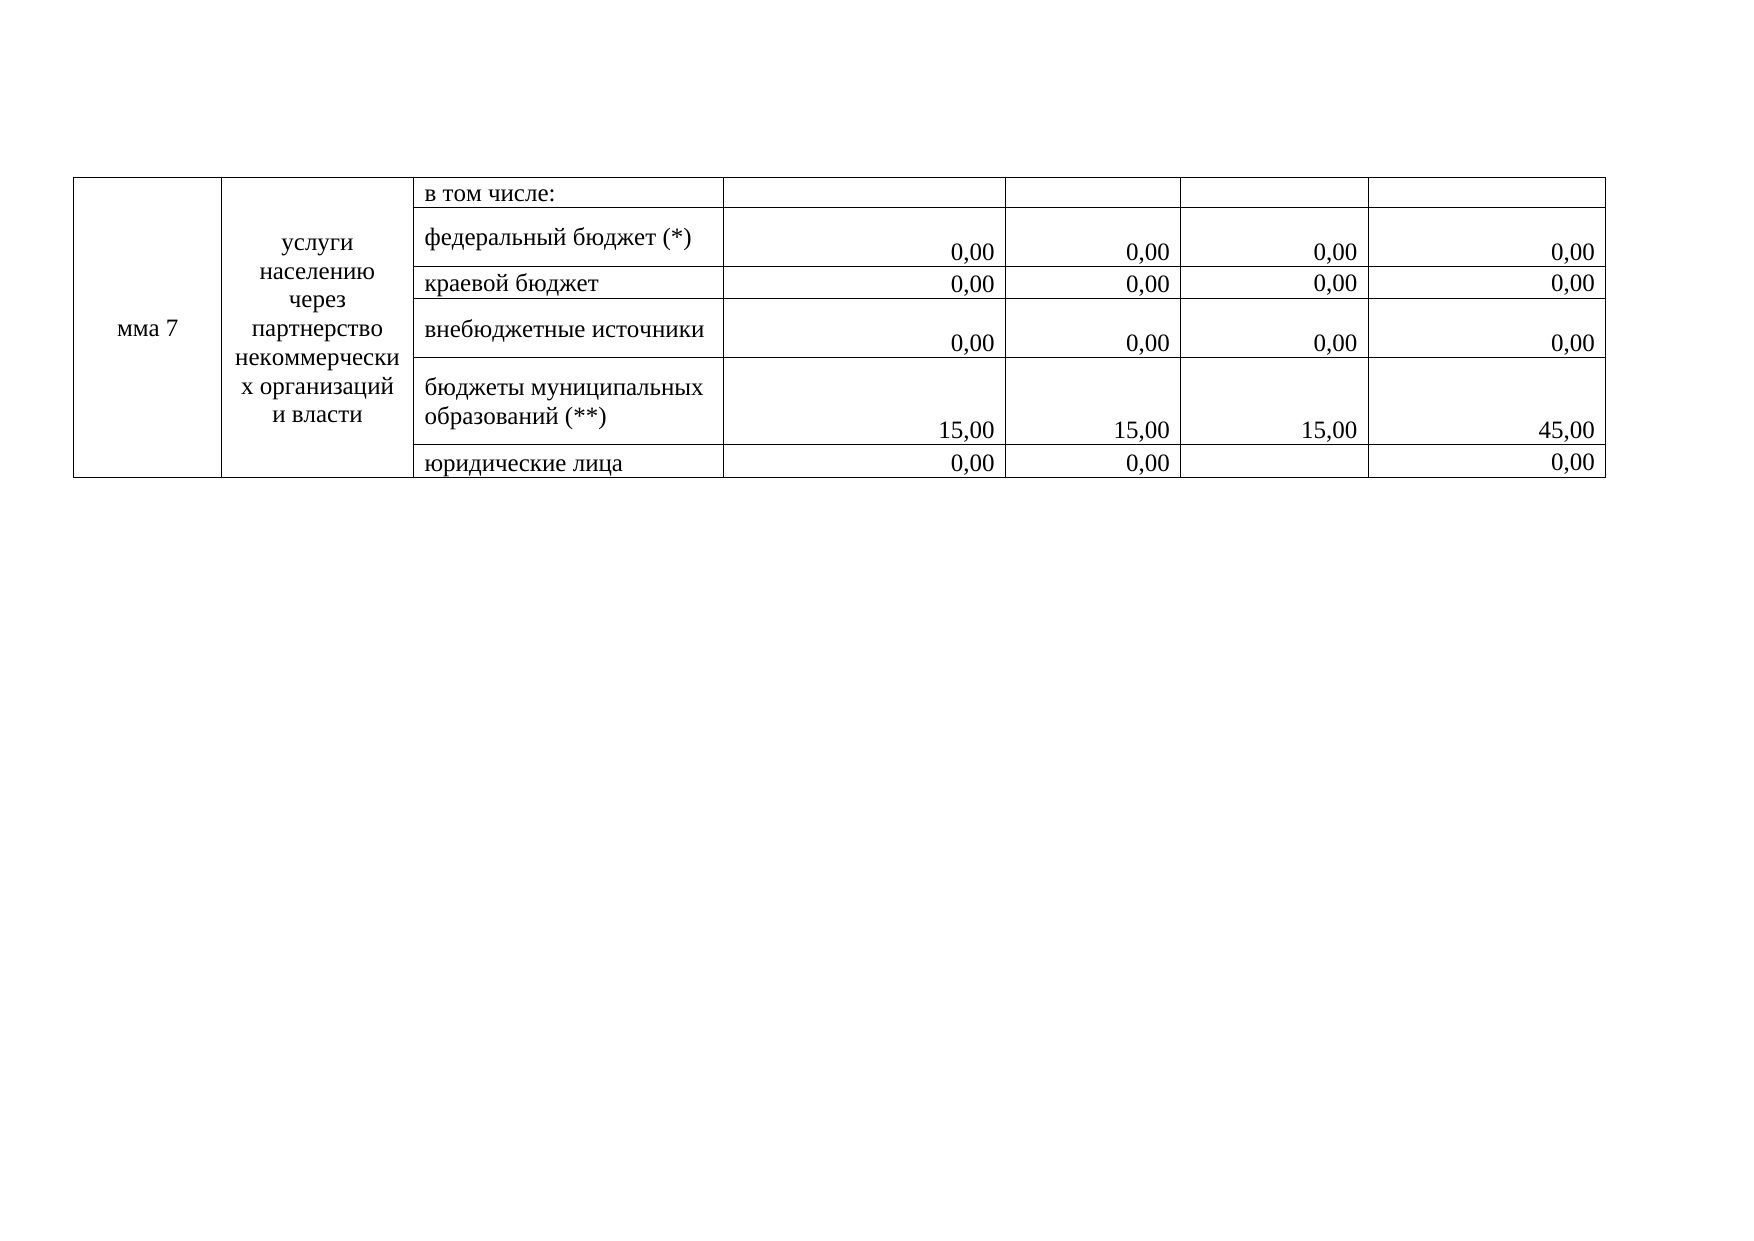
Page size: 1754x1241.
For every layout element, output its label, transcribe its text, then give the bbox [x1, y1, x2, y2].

table_cell 0,00 [1181, 208, 1368, 266]
table_cell [1181, 445, 1368, 477]
table_cell 15,00 [724, 358, 1005, 444]
table_cell 15,00 [1181, 358, 1368, 444]
table_cell 0,00 [724, 267, 1005, 298]
table_cell федеральный бюджет (*) [414, 208, 723, 266]
table_cell 0,00 [1006, 445, 1180, 477]
table_cell 0,00 [724, 445, 1005, 477]
table_cell 0,00 [1006, 267, 1180, 298]
table_cell 15,00 [1006, 358, 1180, 444]
table_cell бюджеты муниципальных образований (**) [414, 358, 723, 444]
table_cell 0,00 [1181, 299, 1368, 357]
table_cell в том числе: [414, 178, 723, 207]
table_cell 0,00 [1181, 267, 1368, 298]
table_cell 0,00 [1369, 208, 1605, 266]
table_cell внебюджетные источники [414, 299, 723, 357]
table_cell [222, 178, 413, 477]
table_cell [724, 178, 1005, 207]
table_cell краевой бюджет [414, 267, 723, 298]
table_cell 0,00 [1369, 445, 1605, 477]
table_cell 0,00 [1369, 299, 1605, 357]
table_cell 0,00 [1369, 267, 1605, 298]
table_cell 0,00 [724, 299, 1005, 357]
table_cell 0,00 [724, 208, 1005, 266]
table_cell [1181, 178, 1368, 207]
table_cell 45,00 [1369, 358, 1605, 444]
table_cell 0,00 [1006, 208, 1180, 266]
table_cell [1006, 178, 1180, 207]
table_cell 0,00 [1006, 299, 1180, 357]
table_cell [1369, 178, 1605, 207]
table_cell Подпрограмма 7 [74, 178, 221, 477]
table_cell юридические лица [414, 445, 723, 477]
